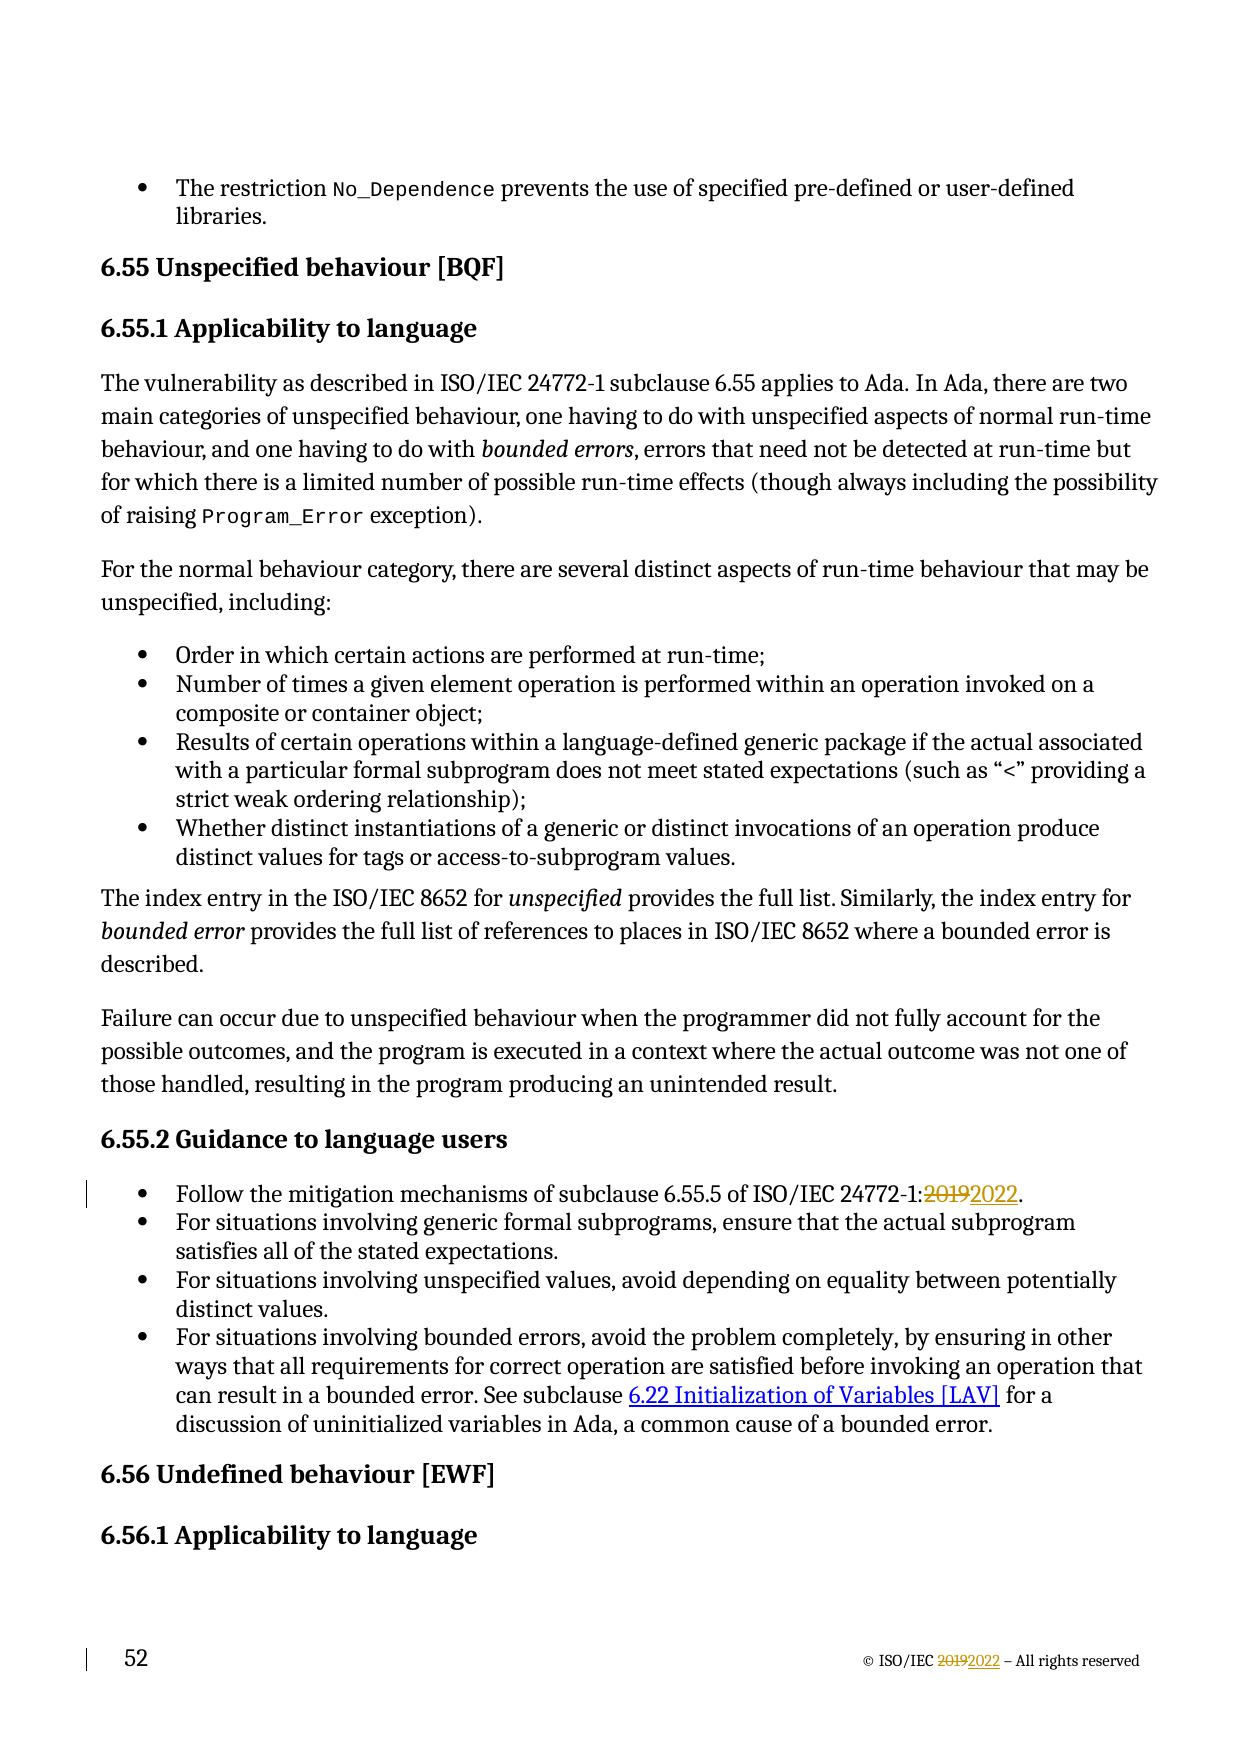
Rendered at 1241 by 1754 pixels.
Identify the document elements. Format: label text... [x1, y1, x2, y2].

list For situations involving generic formal subprograms, ensure that the actual subprogram satisfies all of the stated expectations. [138, 1208, 1164, 1266]
list Number of times a given element operation is performed within an operation invoked on a composite or container object; [138, 670, 1164, 728]
list Whether distinct instantiations of a generic or distinct invocations of an operation produce distinct values for tags or access-to-subprogram values. [138, 814, 1164, 871]
subtitle 6.55 Unspecified behaviour [BQF] [101, 252, 1164, 283]
text Failure can occur due to unspecified behaviour when the programmer did not fully account for the possible outcomes, and the program is executed in a context where the actual outcome was not one of those handled, resulting in the program producing an unintended result. [101, 1004, 1164, 1098]
list For situations involving unspecified values, avoid depending on equality between potentially distinct values. [138, 1266, 1164, 1323]
text The index entry in the ISO/IEC 8652 for unspecified provides the full list. Similarly, the index entry for bounded error provides the full list of references to places in ISO/IEC 8652 where a bounded error is described. [101, 884, 1164, 979]
list The restriction No_Dependence prevents the use of specified pre-defined or user-defined libraries. [138, 173, 1164, 231]
list Order in which certain actions are performed at run-time; [138, 641, 1164, 670]
subtitle 6.56 Undefined behaviour [EWF] [101, 1459, 1164, 1490]
list Results of certain operations within a language-defined generic package if the actual associated with a particular formal subprogram does not meet stated expectations (such as “<” providing a strict weak ordering relationship); [138, 728, 1164, 814]
subtitle 6.55.1 Applicability to language [101, 313, 1164, 344]
subtitle 6.56.1 Applicability to language [101, 1520, 1164, 1551]
list Follow the mitigation mechanisms of subclause 6.55.5 of ISO/IEC 24772-1:. [138, 1179, 1164, 1208]
list For situations involving bounded errors, avoid the problem completely, by ensuring in other ways that all requirements for correct operation are satisfied before invoking an operation that can result in a bounded error. See subclause 6.22 Initialization of Variables [LAV] for a discussion of uninitialized variables in Ada, a common cause of a bounded error. [138, 1323, 1164, 1438]
text For the normal behaviour category, there are several distinct aspects of run-time behaviour that may be unspecified, including: [101, 554, 1164, 616]
text The vulnerability as described in ISO/IEC 24772-1 subclause 6.55 applies to Ada. In Ada, there are two main categories of unspecified behaviour, one having to do with unspecified aspects of normal run-time behaviour, and one having to do with bounded errors, errors that need not be detected at run-time but for which there is a limited number of possible run-time effects (though always including the possibility of raising Program_Error exception). [101, 368, 1164, 529]
subtitle 6.55.2 Guidance to language users [101, 1124, 1164, 1155]
